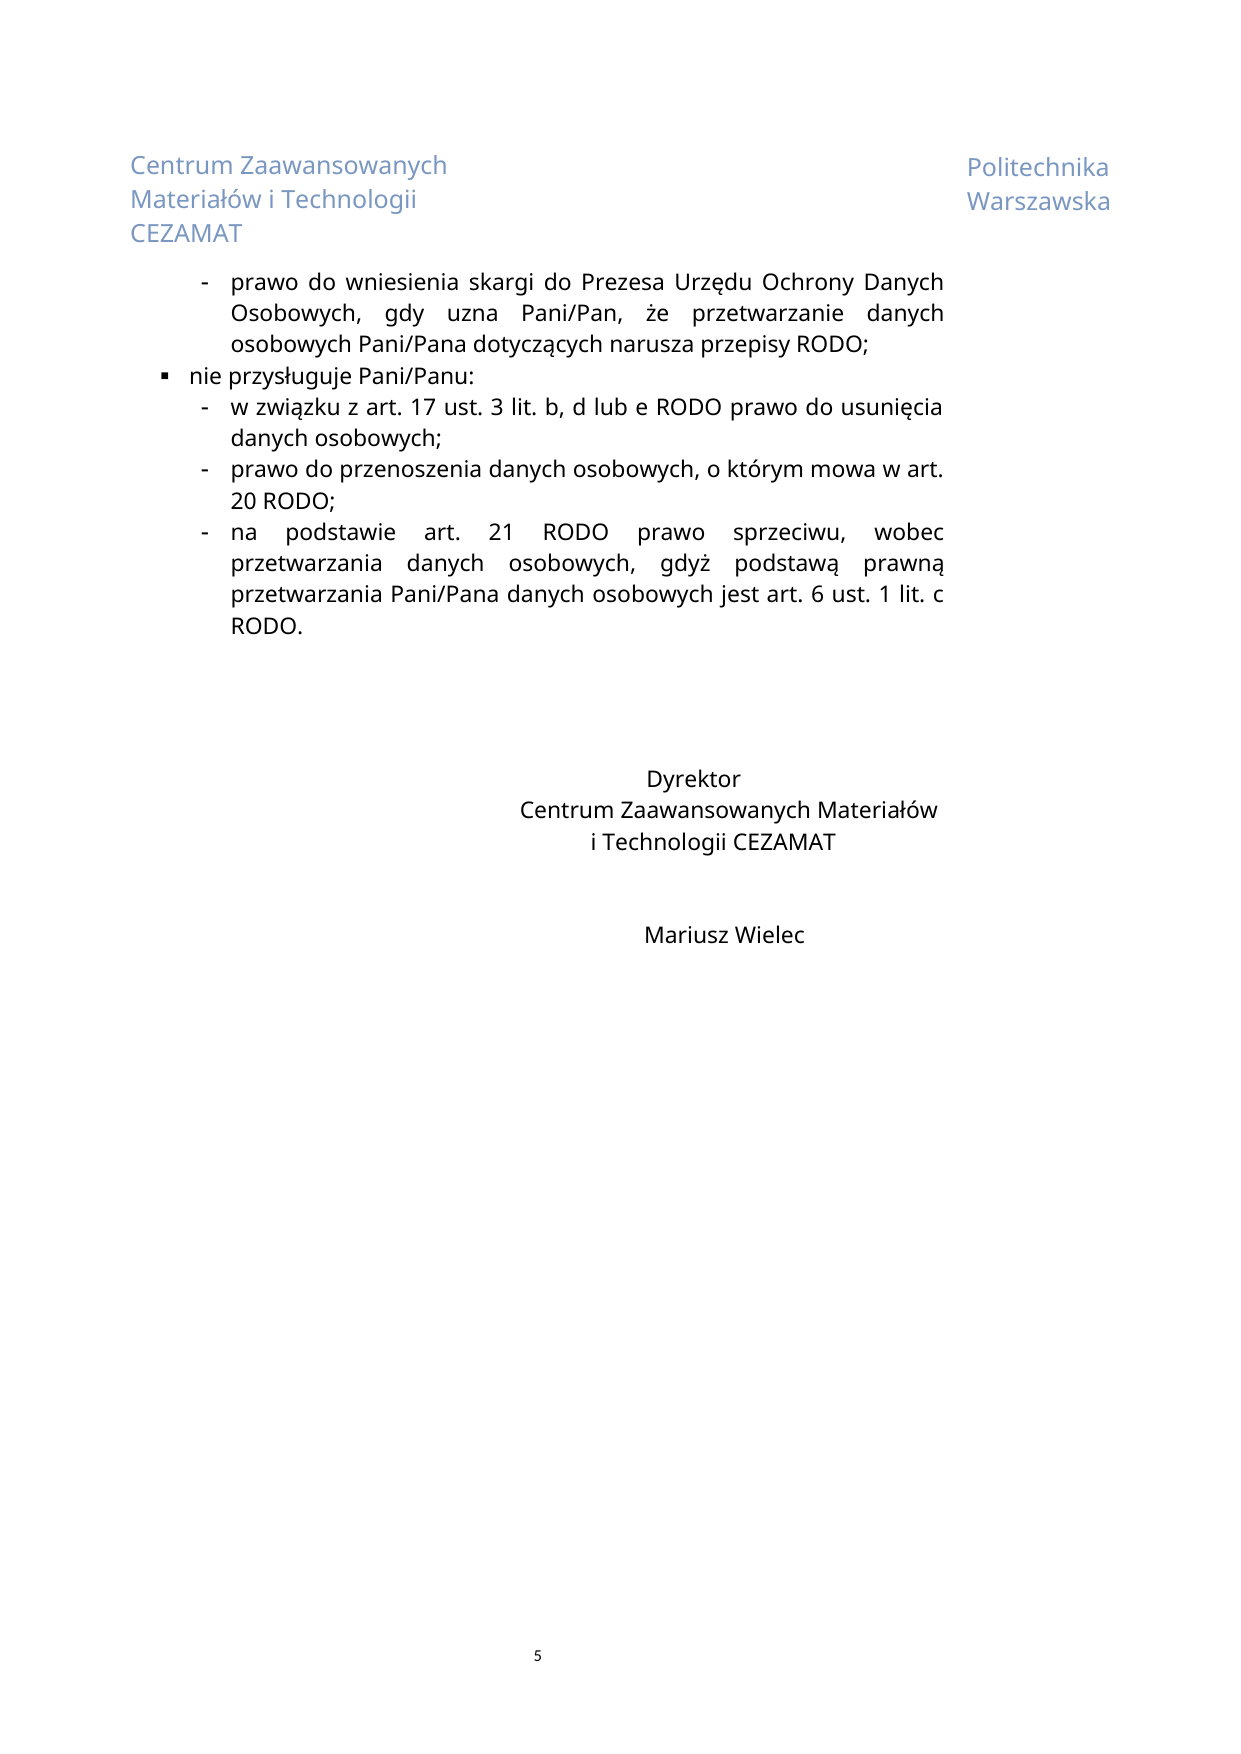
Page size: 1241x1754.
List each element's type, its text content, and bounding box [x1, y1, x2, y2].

text Dyrektor [572, 763, 945, 794]
text Mariusz Wielec [130, 919, 945, 950]
list prawo do przenoszenia danych osobowych, o którym mowa w art. 20 RODO; [201, 453, 945, 516]
list w związku z art. 17 ust. 3 lit. b, d lub e RODO prawo do usunięcia danych osobowych; [201, 391, 945, 453]
text Centrum Zaawansowanych Materiałów [519, 794, 945, 825]
list na podstawie art. 21 RODO prawo sprzeciwu, wobec przetwarzania danych osobowych, gdyż podstawą prawną przetwarzania Pani/Pana danych osobowych jest art. 6 ust. 1 lit. c RODO. [201, 516, 945, 641]
text i Technologii CEZAMAT [555, 825, 945, 857]
list prawo do wniesienia skargi do Prezesa Urzędu Ochrony Danych Osobowych, gdy uzna Pani/Pan, że przetwarzanie danych osobowych Pani/Pana dotyczących narusza przepisy RODO; [201, 266, 945, 359]
list nie przysługuje Pani/Panu: [159, 359, 945, 391]
